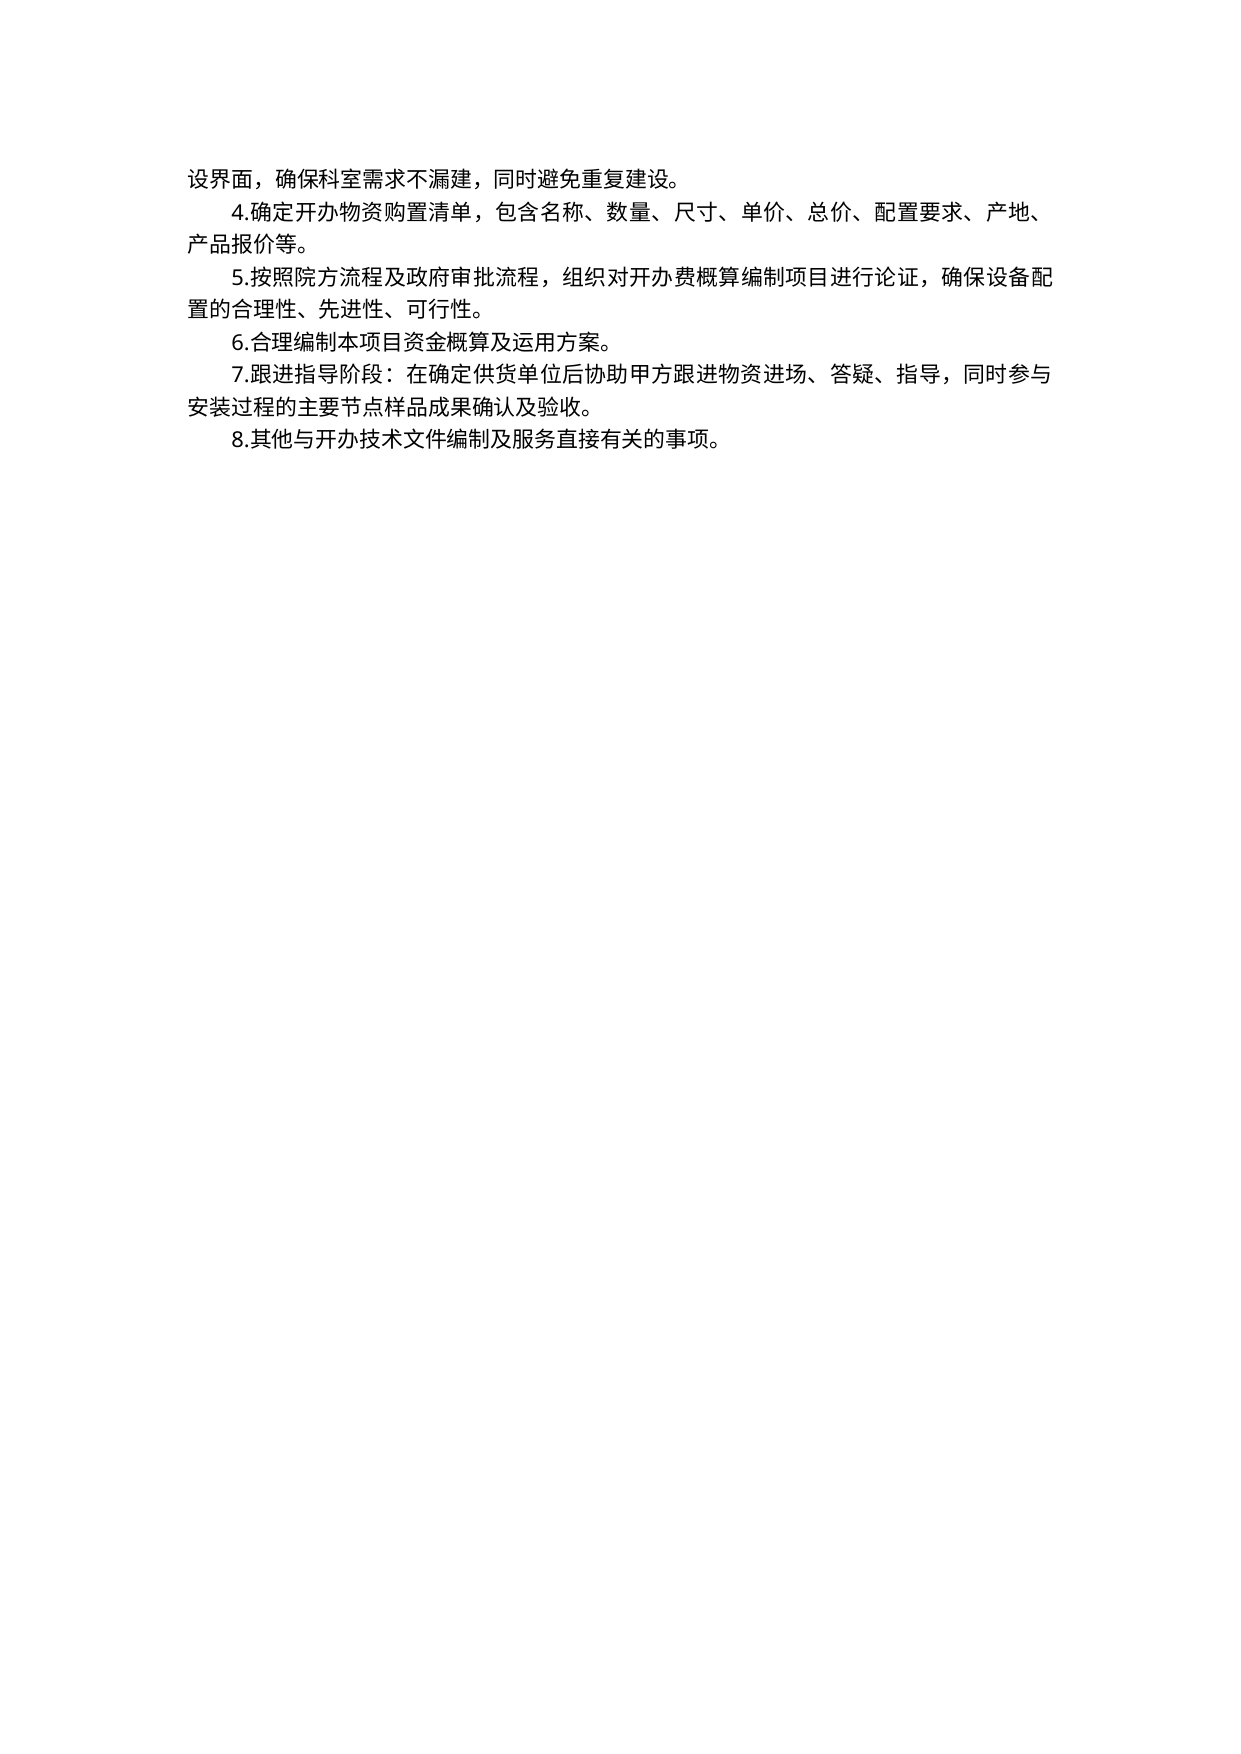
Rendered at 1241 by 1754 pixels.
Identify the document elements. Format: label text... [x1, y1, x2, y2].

text 5.按照院方流程及政府审批流程，组织对开办费概算编制项目进行论证，确保设备配置的合理性、先进性、可行性。 [187, 259, 1053, 324]
text 8.其他与开办技术文件编制及服务直接有关的事项。 [187, 422, 1053, 454]
text 4.确定开办物资购置清单，包含名称、数量、尺寸、单价、总价、配置要求、产地、产品报价等。 [187, 194, 1053, 259]
text 7.跟进指导阶段：在确定供货单位后协助甲方跟进物资进场、答疑、指导，同时参与安装过程的主要节点样品成果确认及验收。 [187, 357, 1053, 422]
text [187, 162, 1053, 194]
text 6.合理编制本项目资金概算及运用方案。 [187, 324, 1053, 357]
